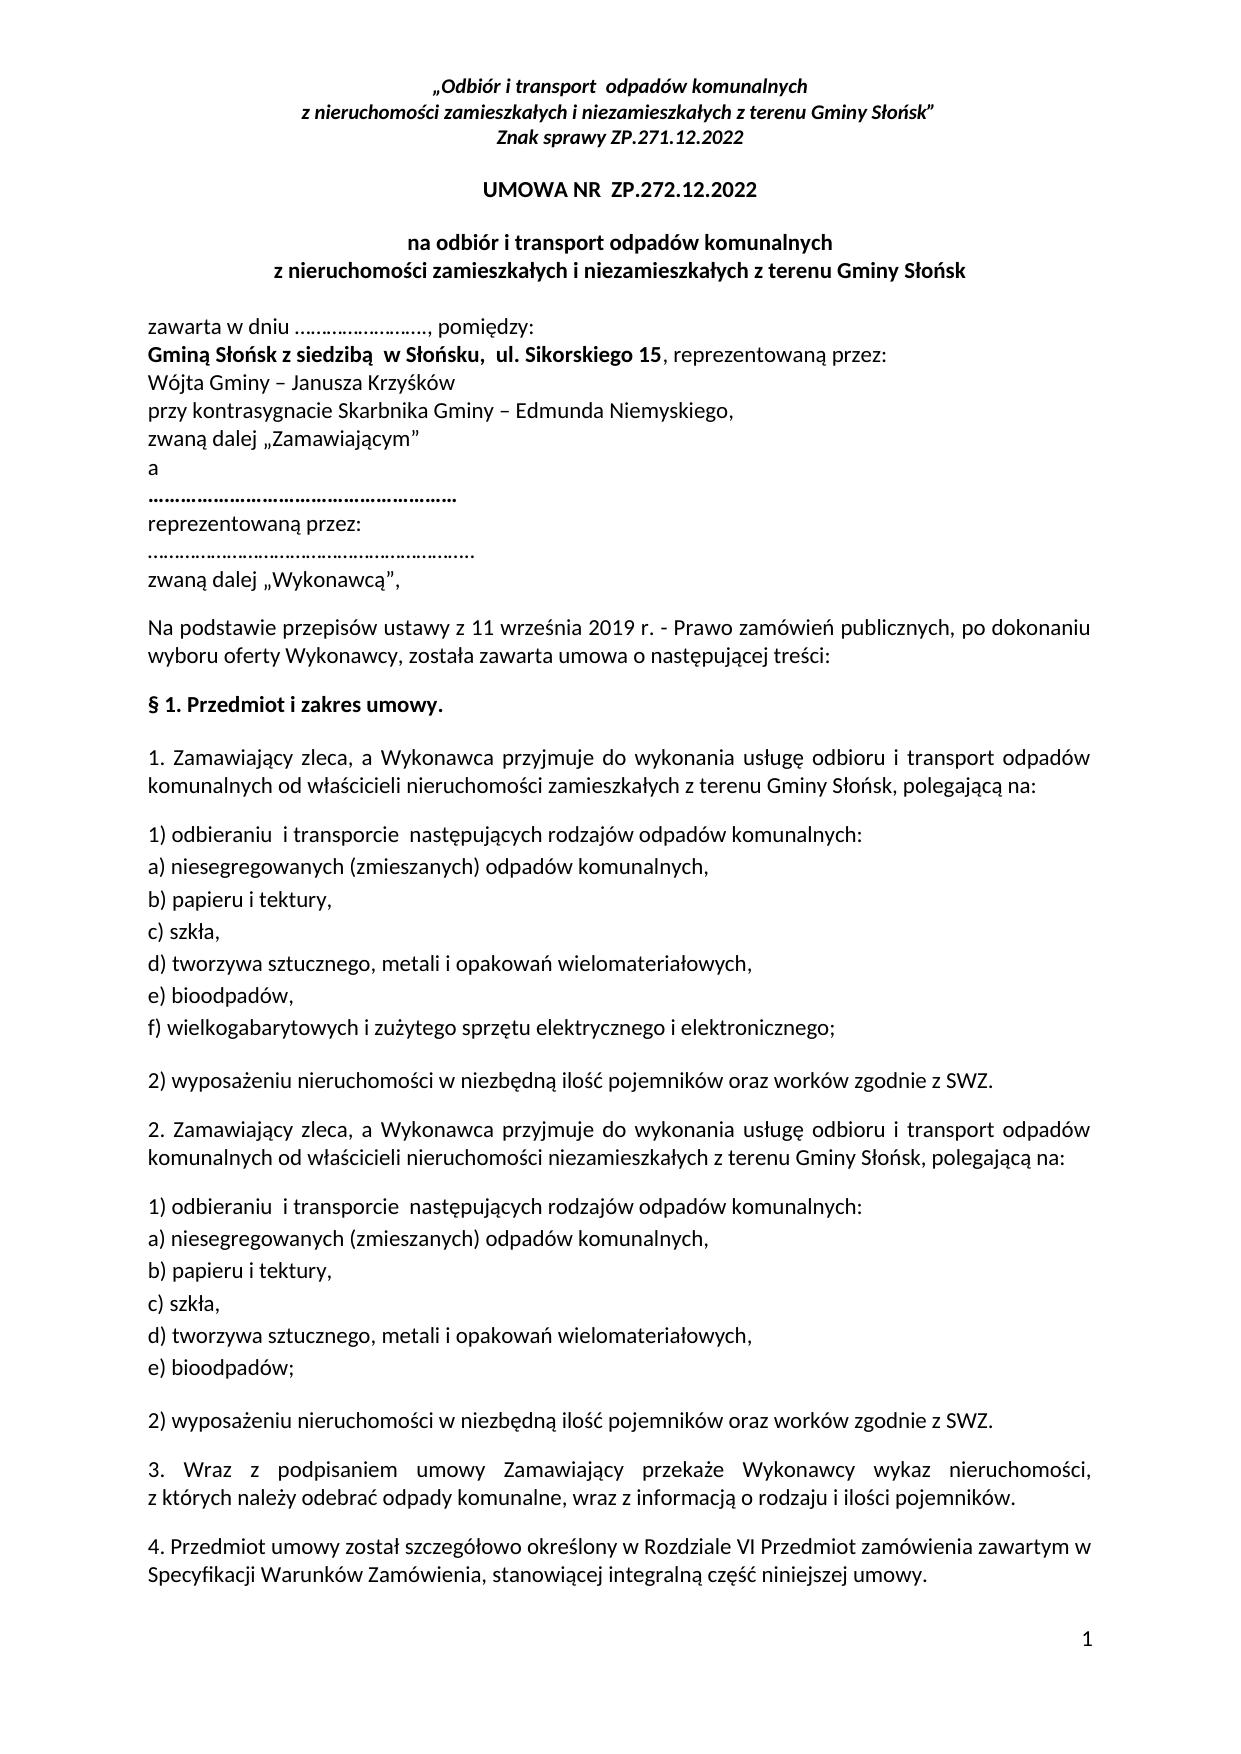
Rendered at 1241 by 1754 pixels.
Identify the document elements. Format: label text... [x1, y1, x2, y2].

text zawarta w dniu ……………………., pomiędzy: [148, 312, 1093, 341]
text e) bioodpadów, [148, 981, 1093, 1009]
text zwaną dalej „Wykonawcą”, [148, 565, 1093, 593]
text § 1. Przedmiot i zakres umowy. [148, 690, 1093, 718]
text Wójta Gminy – Janusza Krzyśków [148, 368, 1093, 397]
text z nieruchomości zamieszkałych i niezamieszkałych z terenu Gminy Słońsk [148, 256, 1093, 284]
text zwaną dalej „Zamawiającym” [148, 424, 1093, 453]
text c) szkła, [148, 1289, 1093, 1317]
text reprezentowaną przez: [148, 509, 1093, 537]
text 2) wyposażeniu nieruchomości w niezbędną ilość pojemników oraz worków zgodnie z SWZ. [148, 1066, 1093, 1094]
text c) szkła, [148, 917, 1093, 945]
text d) tworzywa sztucznego, metali i opakowań wielomateriałowych, [148, 1321, 1093, 1349]
text a [148, 453, 1093, 481]
text 4. Przedmiot umowy został szczegółowo określony w Rozdziale VI Przedmiot zamówienia zawartym w Specyfikacji Warunków Zamówienia, stanowiącej integralną część niniejszej umowy. [148, 1532, 1093, 1588]
text Na podstawie przepisów ustawy z 11 września 2019 r. - Prawo zamówień publicznych, po dokonaniu wyboru oferty Wykonawcy, została zawarta umowa o następującej treści: [148, 613, 1093, 669]
text a) niesegregowanych (zmieszanych) odpadów komunalnych, [148, 852, 1093, 881]
text 2. Zamawiający zleca, a Wykonawca przyjmuje do wykonania usługę odbioru i transport odpadów komunalnych od właścicieli nieruchomości niezamieszkałych z terenu Gminy Słońsk, polegającą na: [148, 1115, 1093, 1171]
text przy kontrasygnacie Skarbnika Gminy – Edmunda Niemyskiego, [148, 397, 1093, 424]
text d) tworzywa sztucznego, metali i opakowań wielomateriałowych, [148, 949, 1093, 977]
text b) papieru i tektury, [148, 885, 1093, 913]
text …………………………………………………….. [148, 537, 1093, 565]
text b) papieru i tektury, [148, 1257, 1093, 1284]
text e) bioodpadów; [148, 1353, 1093, 1381]
text na odbiór i transport odpadów komunalnych [148, 228, 1093, 256]
text 1) odbieraniu i transporcie następujących rodzajów odpadów komunalnych: [148, 820, 1093, 848]
text 2) wyposażeniu nieruchomości w niezbędną ilość pojemników oraz worków zgodnie z SWZ. [148, 1406, 1093, 1434]
text Gminą Słońsk z siedzibą w Słońsku, ul. Sikorskiego 15, reprezentowaną przez: [148, 341, 1093, 368]
text 1. Zamawiający zleca, a Wykonawca przyjmuje do wykonania usługę odbioru i transport odpadów komunalnych od właścicieli nieruchomości zamieszkałych z terenu Gminy Słońsk, polegającą na: [148, 743, 1093, 799]
text UMOWA NR ZP.272.12.2022 [148, 175, 1093, 203]
text f) wielkogabarytowych i zużytego sprzętu elektrycznego i elektronicznego; [148, 1013, 1093, 1041]
text 1) odbieraniu i transporcie następujących rodzajów odpadów komunalnych: [148, 1192, 1093, 1220]
text a) niesegregowanych (zmieszanych) odpadów komunalnych, [148, 1224, 1093, 1252]
text ………………………………………………… [148, 481, 1093, 509]
text 3. Wraz z podpisaniem umowy Zamawiający przekaże Wykonawcy wykaz nieruchomości, z których należy odebrać odpady komunalne, wraz z informacją o rodzaju i ilości pojemników. [148, 1455, 1093, 1511]
